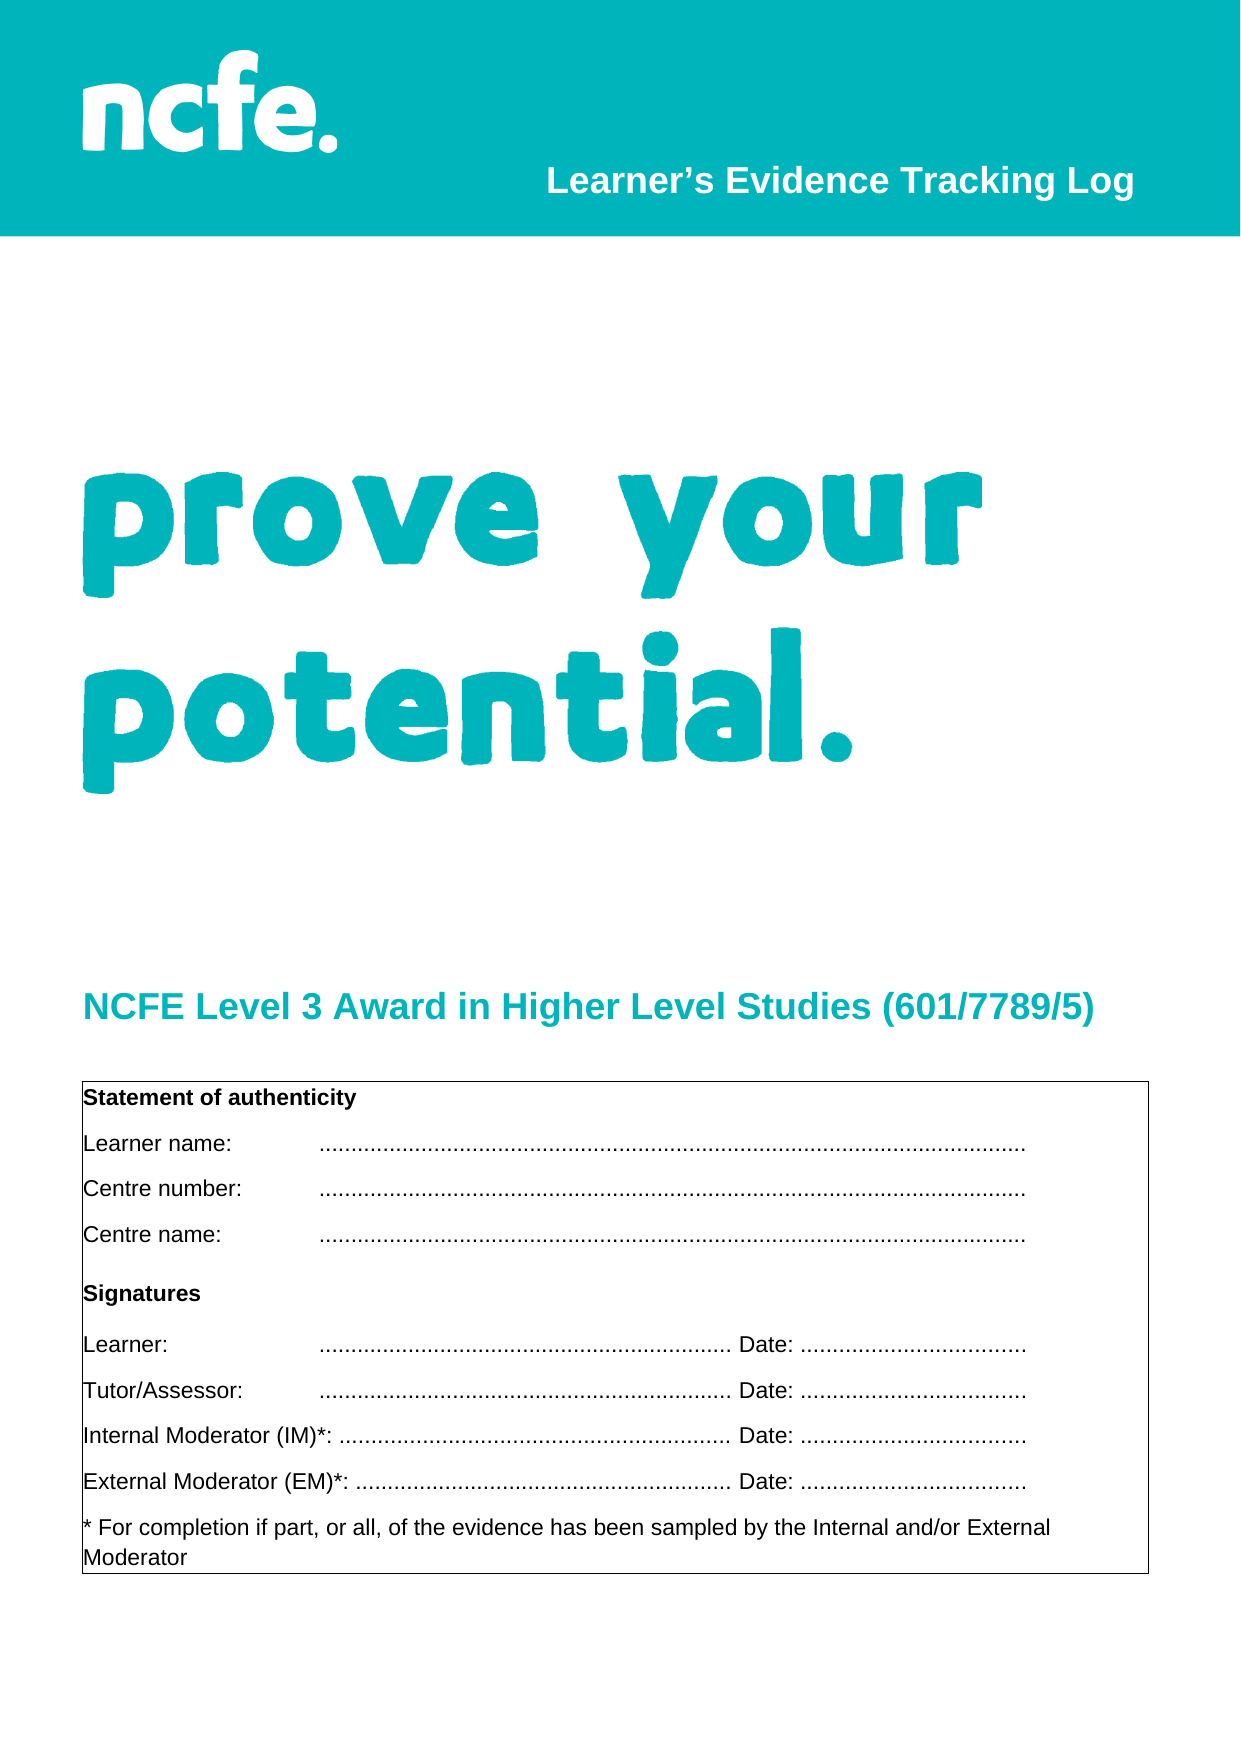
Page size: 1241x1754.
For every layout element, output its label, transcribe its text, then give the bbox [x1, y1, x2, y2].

picture [82, 50, 338, 153]
text Centre name: [83, 1218, 1148, 1247]
text External Moderator (EM)*: Date: [83, 1465, 1148, 1494]
text Tutor/Assessor: Date: [83, 1374, 1148, 1403]
text Learner name: [83, 1126, 1148, 1156]
text Signatures [83, 1277, 1148, 1306]
text Statement of authenticity [83, 1082, 1148, 1110]
text Internal Moderator (IM)*: Date: [83, 1419, 1148, 1449]
text Centre number: [83, 1172, 1148, 1202]
text Learner: Date: [83, 1328, 1148, 1357]
text NCFE Level 3 Award in Higher Level Studies (601/7789/5) [83, 984, 1146, 1028]
text * For completion if part, or all, of the evidence has been sampled by the Internal and/or External Moderator [83, 1511, 1148, 1573]
picture [82, 472, 983, 794]
